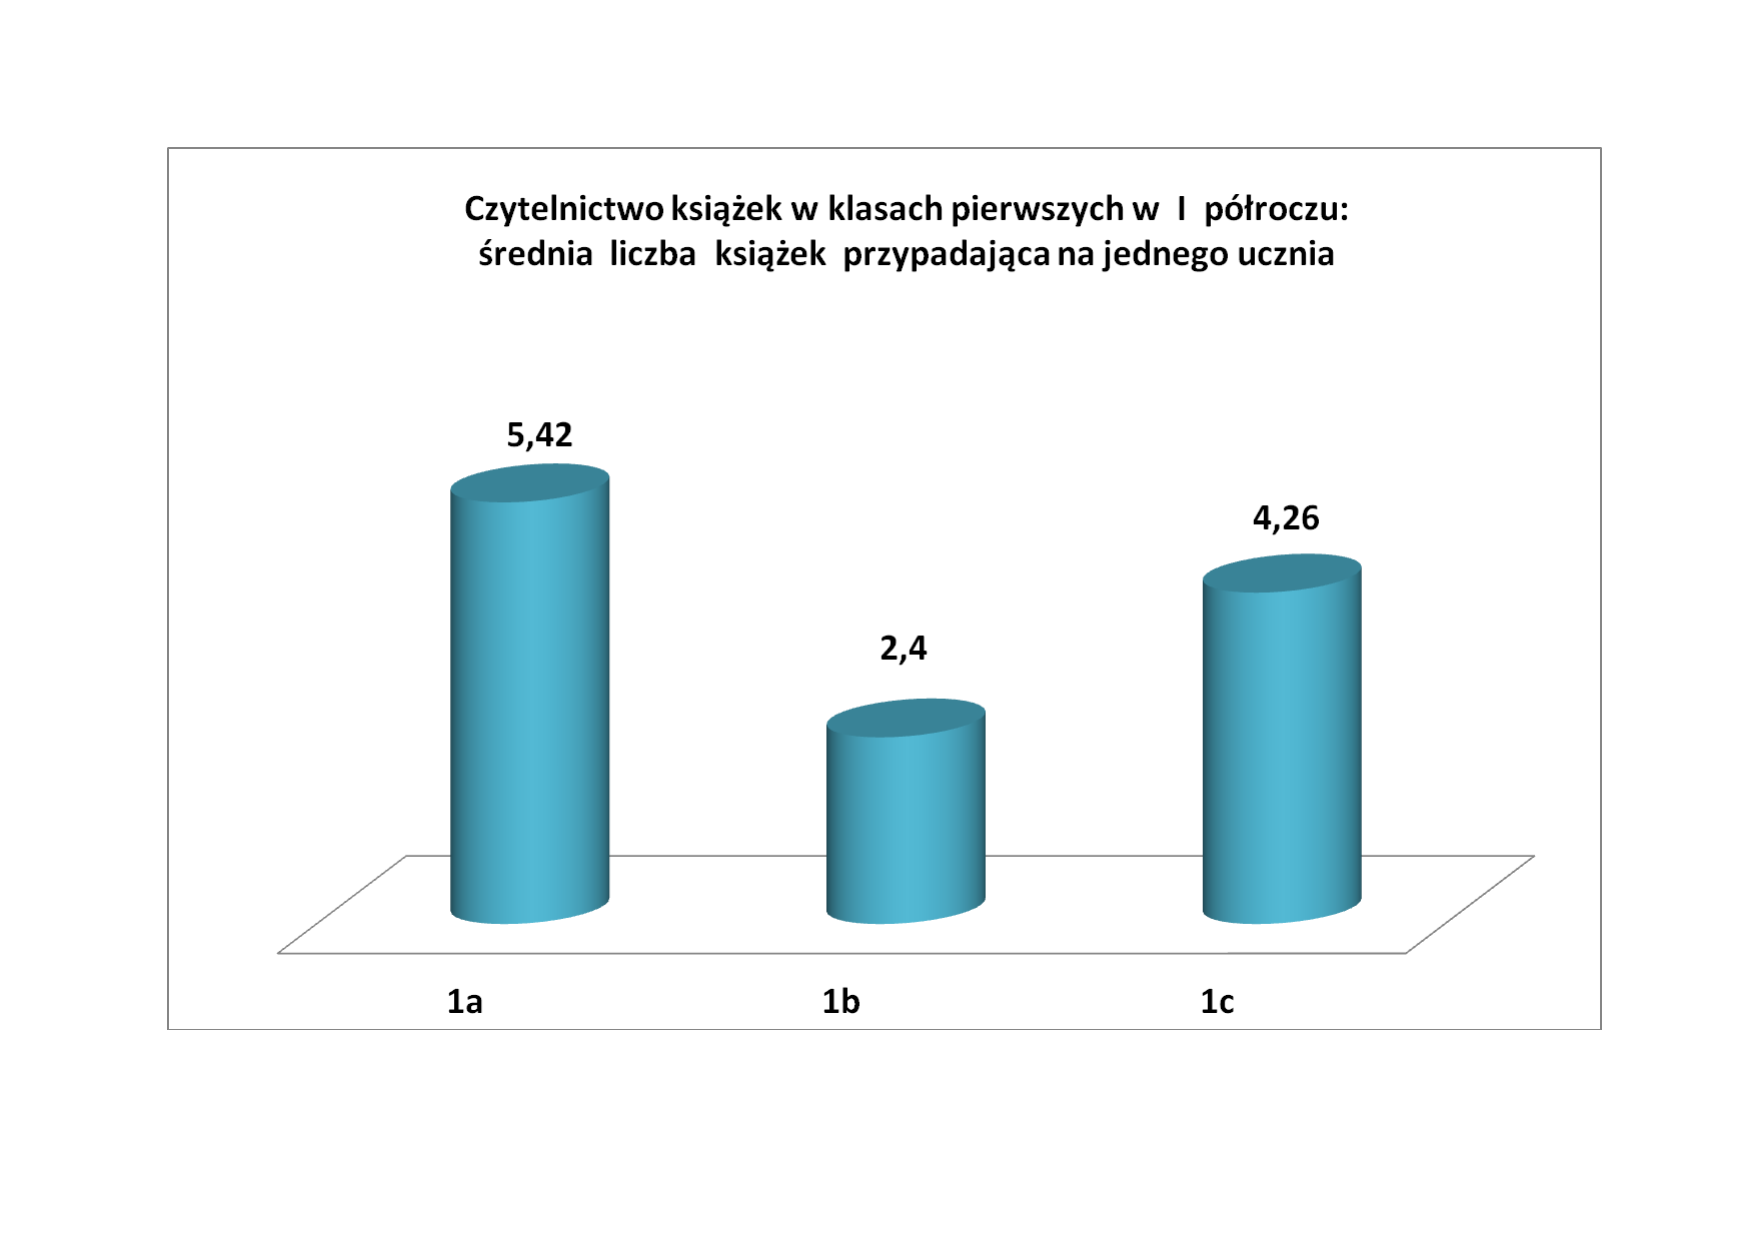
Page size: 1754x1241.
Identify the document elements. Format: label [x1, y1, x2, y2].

picture [166, 147, 1602, 1030]
